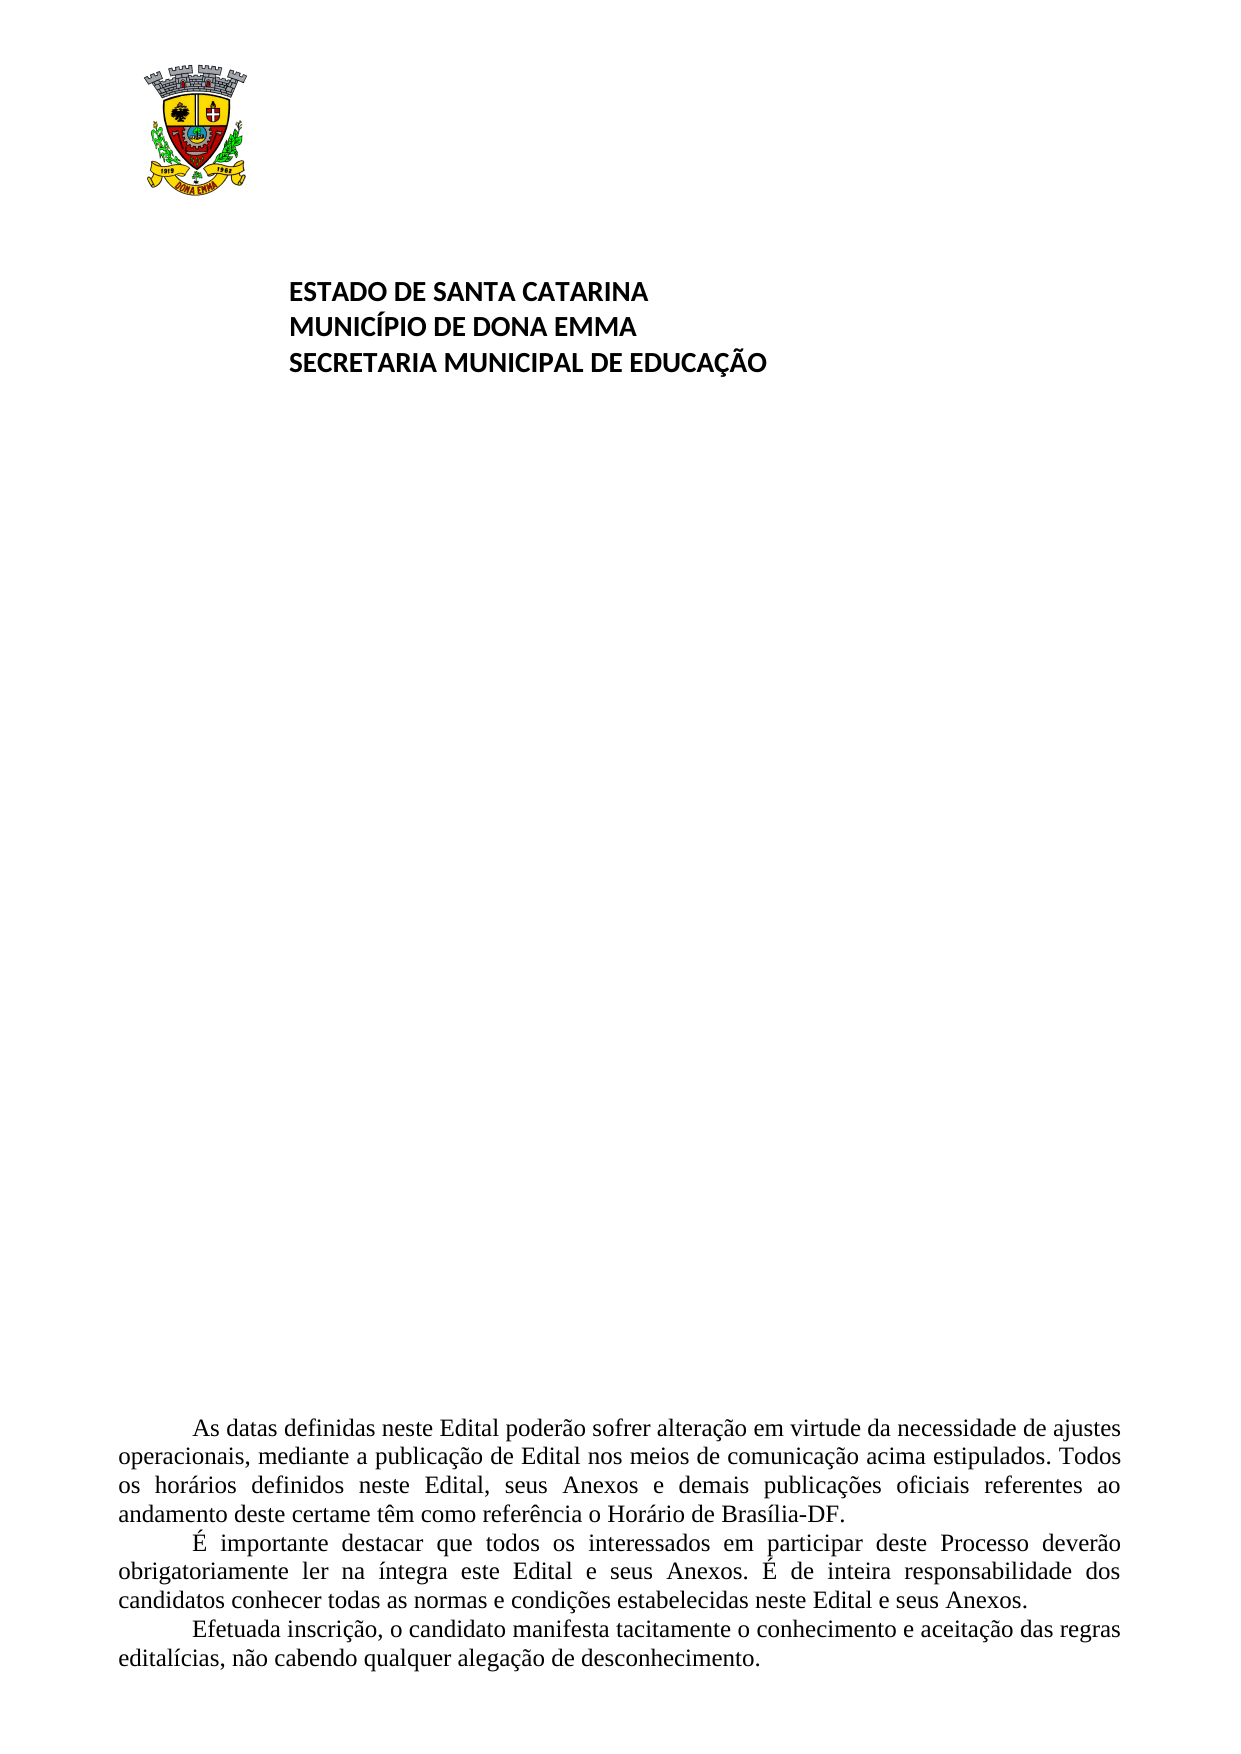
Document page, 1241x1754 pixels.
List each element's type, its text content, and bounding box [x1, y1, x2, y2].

text As datas definidas neste Edital poderão sofrer alteração em virtude da necessidade de ajustes operacionais, mediante a publicação de Edital nos meios de comunicação acima estipulados. Todos os horários definidos neste Edital, seus Anexos e demais publicações oficiais referentes ao andamento deste certame têm como referência o Horário de Brasília-DF. [118, 1413, 1122, 1528]
text Efetuada inscrição, o candidato manifesta tacitamente o conhecimento e aceitação das regras editalícias, não cabendo qualquer alegação de desconhecimento. [118, 1614, 1122, 1671]
text É importante destacar que todos os interessados em participar deste Processo deverão obrigatoriamente ler na íntegra este Edital e seus Anexos. É de inteira responsabilidade dos candidatos conhecer todas as normas e condições estabelecidas neste Edital e seus Anexos. [118, 1528, 1122, 1614]
picture [134, 61, 257, 208]
